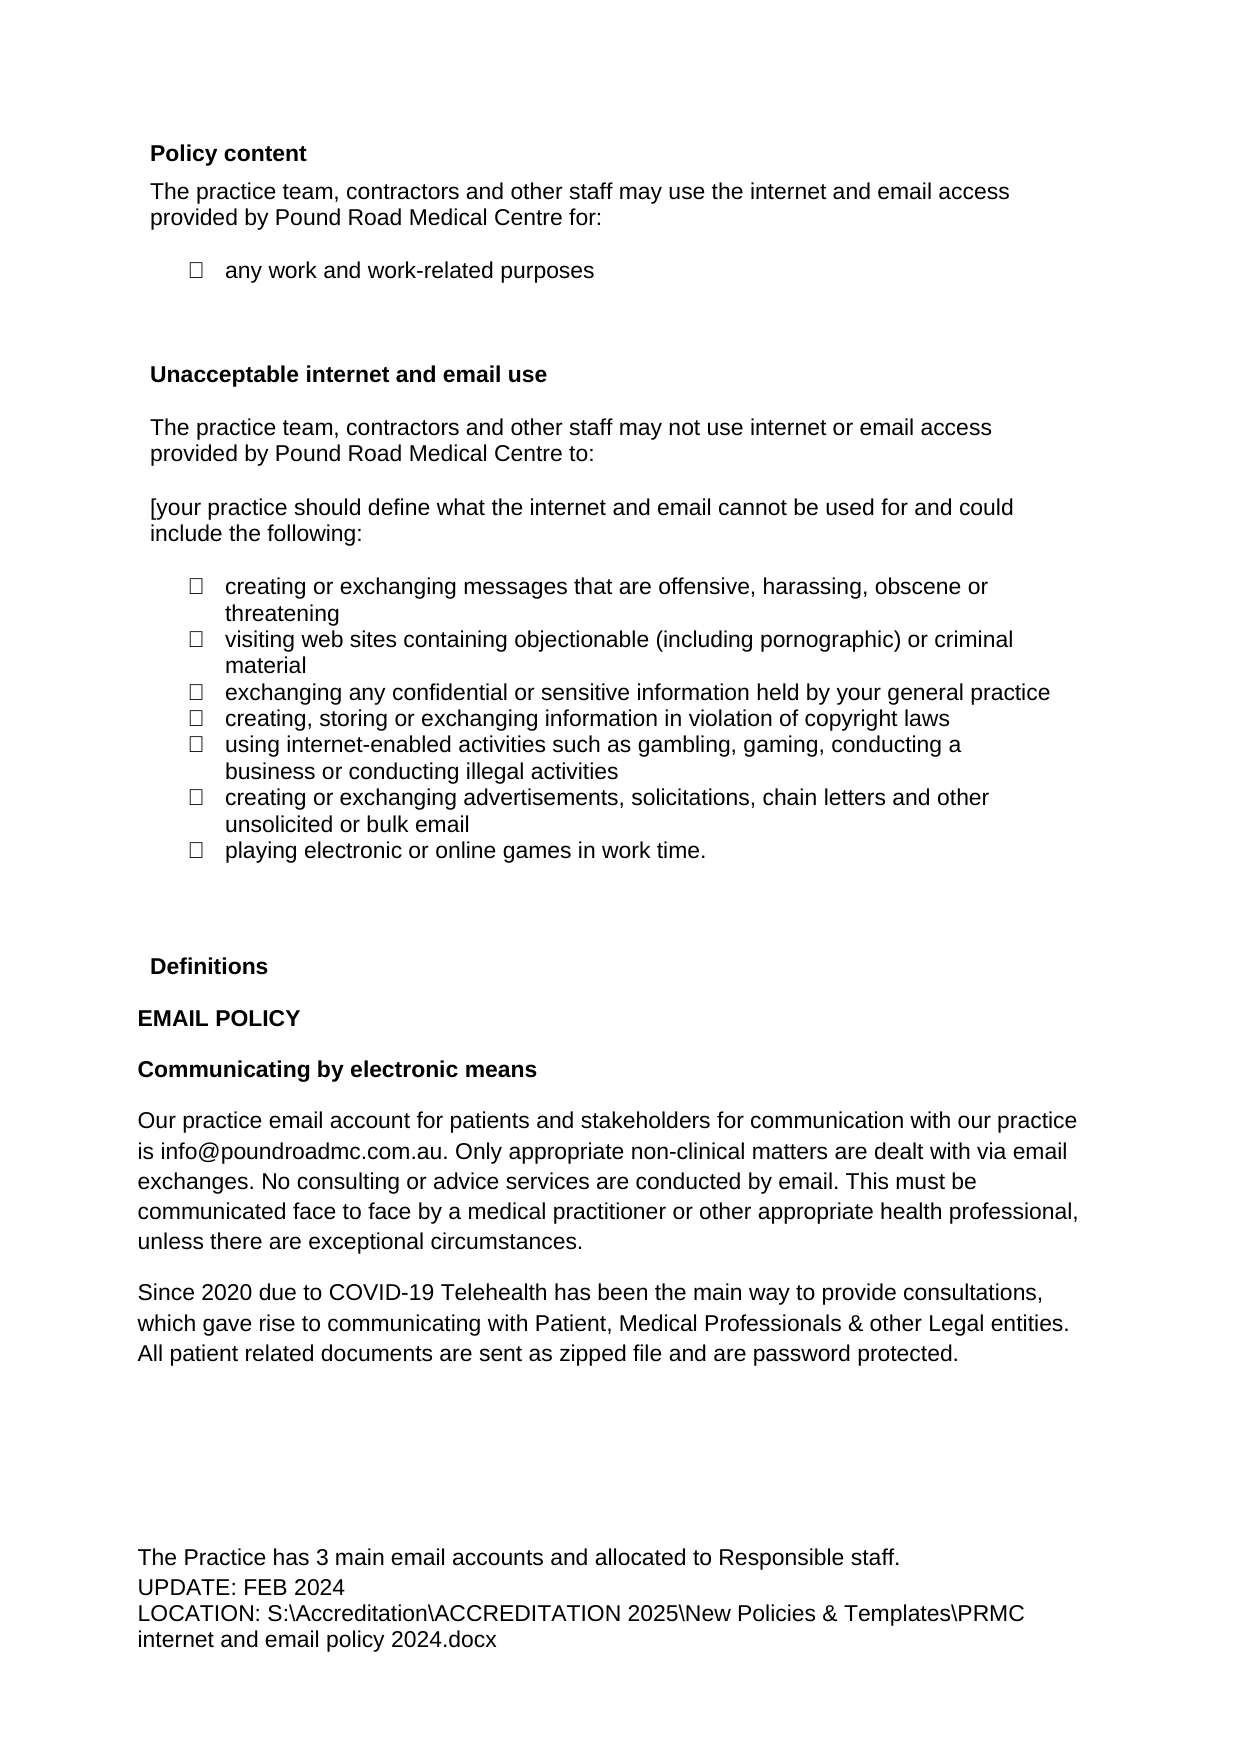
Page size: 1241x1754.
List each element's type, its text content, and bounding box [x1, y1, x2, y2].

list using internet-enabled activities such as gambling, gaming, conducting a business or conducting illegal activities [187, 731, 1007, 784]
text The practice team, contractors and other staff may not use internet or email access provided by Pound Road Medical Centre to: [150, 413, 1031, 466]
text Since 2020 due to COVID-19 Telehealth has been the main way to provide consultations, which gave rise to communicating with Patient, Medical Professionals & other Legal entities. All patient related documents are sent as zipped file and are password protected. [137, 1279, 1088, 1366]
text The practice team, contractors and other staff may use the internet and email access provided by Pound Road Medical Centre for: [150, 178, 1034, 230]
subtitle Unacceptable internet and email use [150, 361, 1088, 387]
text EMAIL POLICY [137, 1005, 1088, 1032]
list creating or exchanging advertisements, solicitations, chain letters and other unsolicited or bulk email [187, 784, 1048, 837]
list creating or exchanging messages that are offensive, harassing, obscene or threatening [187, 573, 1088, 626]
subtitle Policy content [150, 139, 1088, 166]
list any work and work-related purposes [187, 257, 1088, 283]
subtitle Definitions [150, 953, 1088, 979]
list playing electronic or online games in work time. [187, 837, 1088, 863]
text Communicating by electronic means [137, 1056, 1088, 1083]
text [your practice should define what the internet and email cannot be used for and could include the following: [150, 493, 1088, 546]
list exchanging any confidential or sensitive information held by your general practice [187, 679, 1088, 705]
text The Practice has 3 main email accounts and allocated to Responsible staff. [137, 1544, 1088, 1570]
list creating, storing or exchanging information in violation of copyright laws [187, 705, 1088, 731]
list visiting web sites containing objectionable (including pornographic) or criminal material [187, 626, 1088, 679]
text Our practice email account for patients and stakeholders for communication with our practice is info@poundroadmc.com.au. Only appropriate non-clinical matters are dealt with via email exchanges. No consulting or advice services are conducted by email. This must be communicated face to face by a medical practitioner or other appropriate health professional, unless there are exceptional circumstances. [137, 1107, 1088, 1254]
